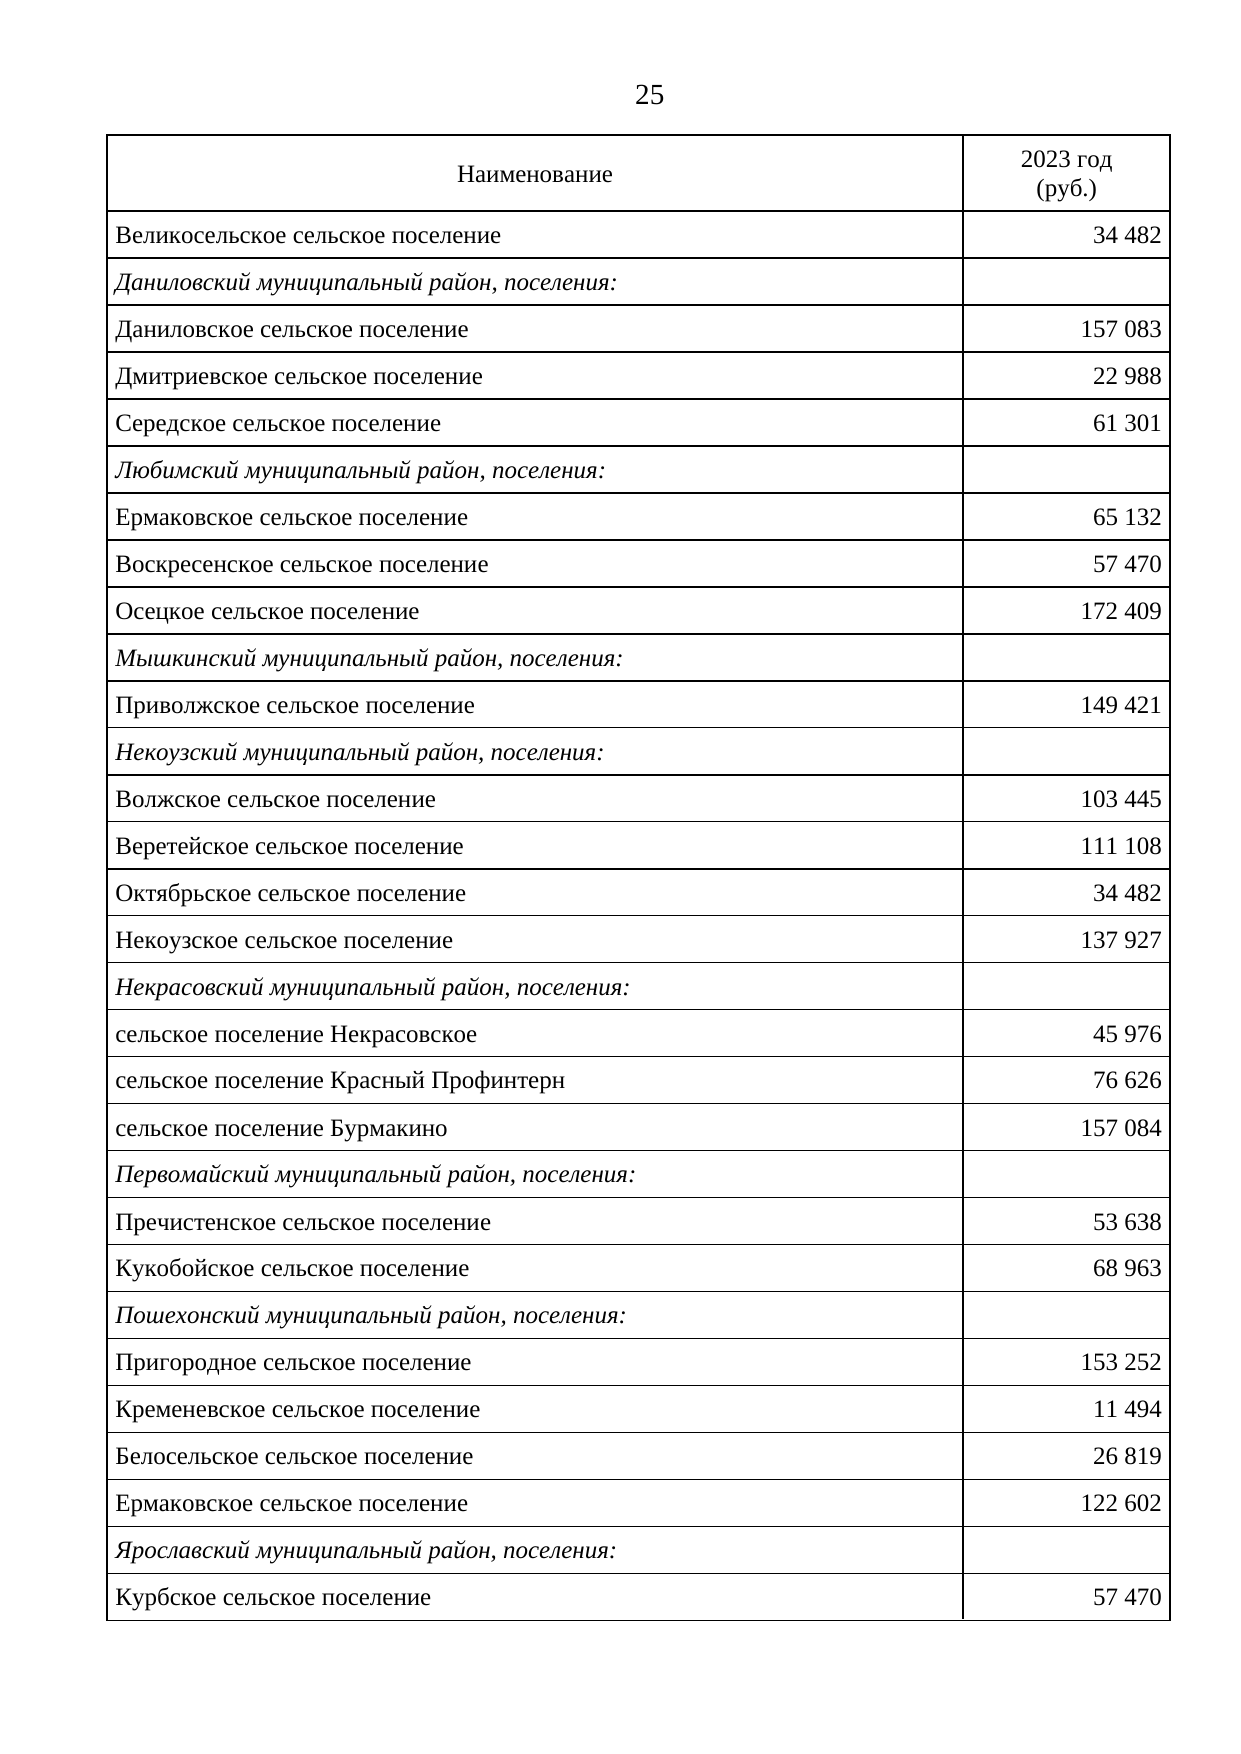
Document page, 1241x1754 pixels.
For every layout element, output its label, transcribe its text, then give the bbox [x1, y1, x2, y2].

table_cell Мышкинский муниципальный район, поселения: [108, 635, 962, 680]
table_cell [964, 635, 1169, 680]
table_cell 122 602 [964, 1480, 1169, 1526]
table_cell 172 409 [964, 588, 1169, 633]
table_cell 11 494 [964, 1386, 1169, 1432]
table_cell сельское поселение Красный Профинтерн [108, 1057, 962, 1103]
table_cell 34 482 [964, 870, 1169, 915]
table_cell 111 108 [964, 822, 1169, 868]
table_cell 153 252 [964, 1339, 1169, 1384]
table_cell Волжское сельское поселение [108, 776, 962, 821]
table_cell Первомайский муниципальный район, поселения: [108, 1151, 962, 1197]
table_cell сельское поселение Некрасовское [108, 1010, 962, 1056]
table_cell 34 482 [964, 212, 1169, 257]
table_cell Даниловский муниципальный район, поселения: [108, 259, 962, 304]
table_cell Кукобойское сельское поселение [108, 1245, 962, 1291]
table_cell 103 445 [964, 776, 1169, 821]
table_cell 137 927 [964, 916, 1169, 962]
table_cell Осецкое сельское поселение [108, 588, 962, 633]
table_cell 57 470 [964, 541, 1169, 586]
table_cell 157 083 [964, 306, 1169, 351]
table_cell 22 988 [964, 353, 1169, 398]
table_cell Воскресенское сельское поселение [108, 541, 962, 586]
table_cell Ермаковское сельское поселение [108, 1480, 962, 1526]
table_cell Белосельское сельское поселение [108, 1433, 962, 1478]
table_cell 157 084 [964, 1104, 1169, 1150]
table_cell сельское поселение Бурмакино [108, 1104, 962, 1150]
table_cell Пригородное сельское поселение [108, 1339, 962, 1384]
table_cell Октябрьское сельское поселение [108, 870, 962, 915]
table_cell 76 626 [964, 1057, 1169, 1103]
table_cell Некоузское сельское поселение [108, 916, 962, 962]
table_header 2023 год (руб.) [964, 136, 1169, 210]
table_cell 57 470 [964, 1574, 1169, 1619]
table_cell [964, 1151, 1169, 1197]
table_cell [964, 1527, 1169, 1572]
table_cell [964, 259, 1169, 304]
table_cell Некоузский муниципальный район, поселения: [108, 728, 962, 774]
table_cell [964, 447, 1169, 492]
table_cell [964, 963, 1169, 1009]
table_cell Пошехонский муниципальный район, поселения: [108, 1292, 962, 1338]
table_cell 149 421 [964, 682, 1169, 727]
table_cell Ярославский муниципальный район, поселения: [108, 1527, 962, 1572]
table_cell Курбское сельское поселение [108, 1574, 962, 1619]
table_cell 26 819 [964, 1433, 1169, 1478]
table_cell [964, 1292, 1169, 1338]
table_cell 61 301 [964, 400, 1169, 445]
table_cell 45 976 [964, 1010, 1169, 1056]
table_cell 65 132 [964, 494, 1169, 539]
table_cell Приволжское сельское поселение [108, 682, 962, 727]
table_cell 68 963 [964, 1245, 1169, 1291]
table_cell Дмитриевское сельское поселение [108, 353, 962, 398]
table_cell Великосельское сельское поселение [108, 212, 962, 257]
table_cell [964, 728, 1169, 774]
table_cell Некрасовский муниципальный район, поселения: [108, 963, 962, 1009]
table_cell Любимский муниципальный район, поселения: [108, 447, 962, 492]
table_cell Даниловское сельское поселение [108, 306, 962, 351]
table_cell Пречистенское сельское поселение [108, 1198, 962, 1244]
table_cell 53 638 [964, 1198, 1169, 1244]
table_cell Ермаковское сельское поселение [108, 494, 962, 539]
table_cell Кременевское сельское поселение [108, 1386, 962, 1432]
table_cell Веретейское сельское поселение [108, 822, 962, 868]
table_header Наименование [108, 136, 962, 210]
table_cell Середское сельское поселение [108, 400, 962, 445]
